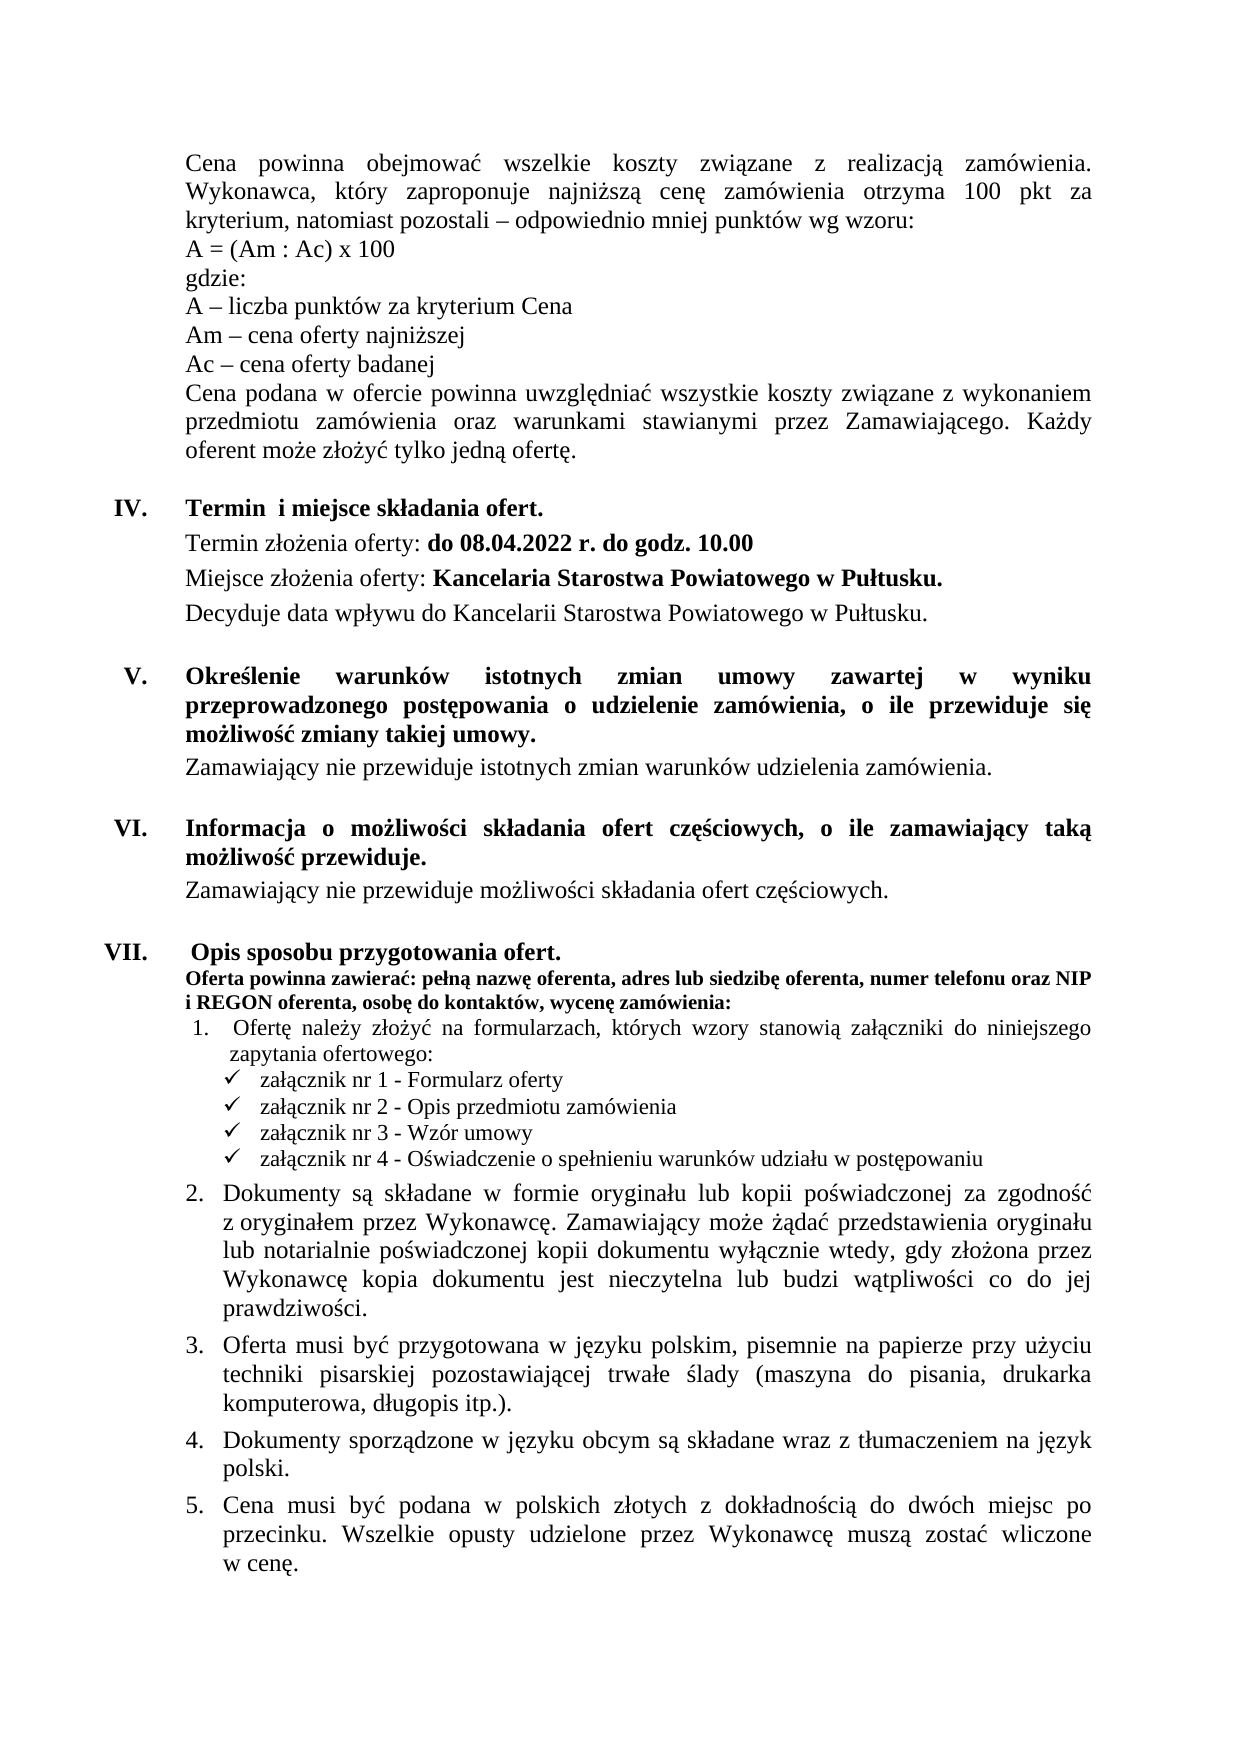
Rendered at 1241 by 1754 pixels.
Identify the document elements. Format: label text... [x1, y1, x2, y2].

text Miejsce złożenia oferty: Kancelaria Starostwa Powiatowego w Pułtusku. [185, 563, 1093, 591]
list Cena podana w ofercie powinna uwzględniać wszystkie koszty związane z wykonaniem przedmiotu zamówienia oraz warunkami stawianymi przez Zamawiającego. Każdy oferent może złożyć tylko jedną ofertę. [185, 378, 1093, 464]
list załącznik nr 1 - Formularz oferty [223, 1066, 1093, 1093]
text Oferta powinna zawierać: pełną nazwę oferenta, adres lub siedzibę oferenta, numer telefonu oraz NIP i REGON oferenta, osobę do kontaktów, wycenę zamówienia: [185, 966, 1093, 1014]
list Ac – cena oferty badanej [185, 349, 1093, 378]
text Decyduje data wpływu do Kancelarii Starostwa Powiatowego w Pułtusku. [185, 598, 1093, 626]
text Zamawiający nie przewiduje możliwości składania ofert częściowych. [185, 875, 1093, 904]
list Cena powinna obejmować wszelkie koszty związane z realizacją zamówienia. Wykonawca, który zaproponuje najniższą cenę zamówienia otrzyma 100 pkt za kryterium, natomiast pozostali – odpowiednio mniej punktów wg wzoru: [185, 148, 1093, 234]
list A – liczba punktów za kryterium Cena [185, 291, 1093, 320]
list załącznik nr 4 - Oświadczenie o spełnieniu warunków udziału w postępowaniu [223, 1145, 1093, 1172]
list Oferta musi być przygotowana w języku polskim, pisemnie na papierze przy użyciu techniki pisarskiej pozostawiającej trwałe ślady (maszyna do pisania, drukarka komputerowa, długopis itp.). [185, 1330, 1093, 1416]
list Dokumenty są składane w formie oryginału lub kopii poświadczonej za zgodność z oryginałem przez Wykonawcę. Zamawiający może żądać przedstawienia oryginału lub notarialnie poświadczonej kopii dokumentu wyłącznie wtedy, gdy złożona przez Wykonawcę kopia dokumentu jest nieczytelna lub budzi wątpliwości co do jej prawdziwości. [185, 1178, 1093, 1322]
list Am – cena oferty najniższej [185, 320, 1093, 349]
list Cena musi być podana w polskich złotych z dokładnością do dwóch miejsc po przecinku. Wszelkie opusty udzielone przez Wykonawcę muszą zostać wliczone w cenę. [185, 1491, 1093, 1577]
text Zamawiający nie przewiduje istotnych zmian warunków udzielenia zamówienia. [185, 752, 1093, 781]
list załącznik nr 3 - Wzór umowy [223, 1119, 1093, 1145]
list załącznik nr 2 - Opis przedmiotu zamówienia [223, 1093, 1093, 1119]
list gdzie: [185, 263, 1093, 291]
list Dokumenty sporządzone w języku obcym są składane wraz z tłumaczeniem na język polski. [185, 1425, 1093, 1482]
text Termin złożenia oferty: do 08.04.2022 r. do godz. 10.00 [185, 528, 1093, 556]
list A = (Am : Ac) x 100 [185, 234, 1093, 263]
list Ofertę należy złożyć na formularzach, których wzory stanowią załączniki do niniejszego zapytania ofertowego: [192, 1014, 1093, 1066]
list Określenie warunków istotnych zmian umowy zawartej w wyniku przeprowadzonego postępowania o udzielenie zamówienia, o ile przewiduje się możliwość zmiany takiej umowy. [148, 661, 1093, 748]
list Opis sposobu przygotowania ofert. [148, 937, 1093, 966]
list Informacja o możliwości składania ofert częściowych, o ile zamawiający taką możliwość przewiduje. [148, 813, 1093, 871]
list Termin i miejsce składania ofert. [148, 493, 1093, 521]
